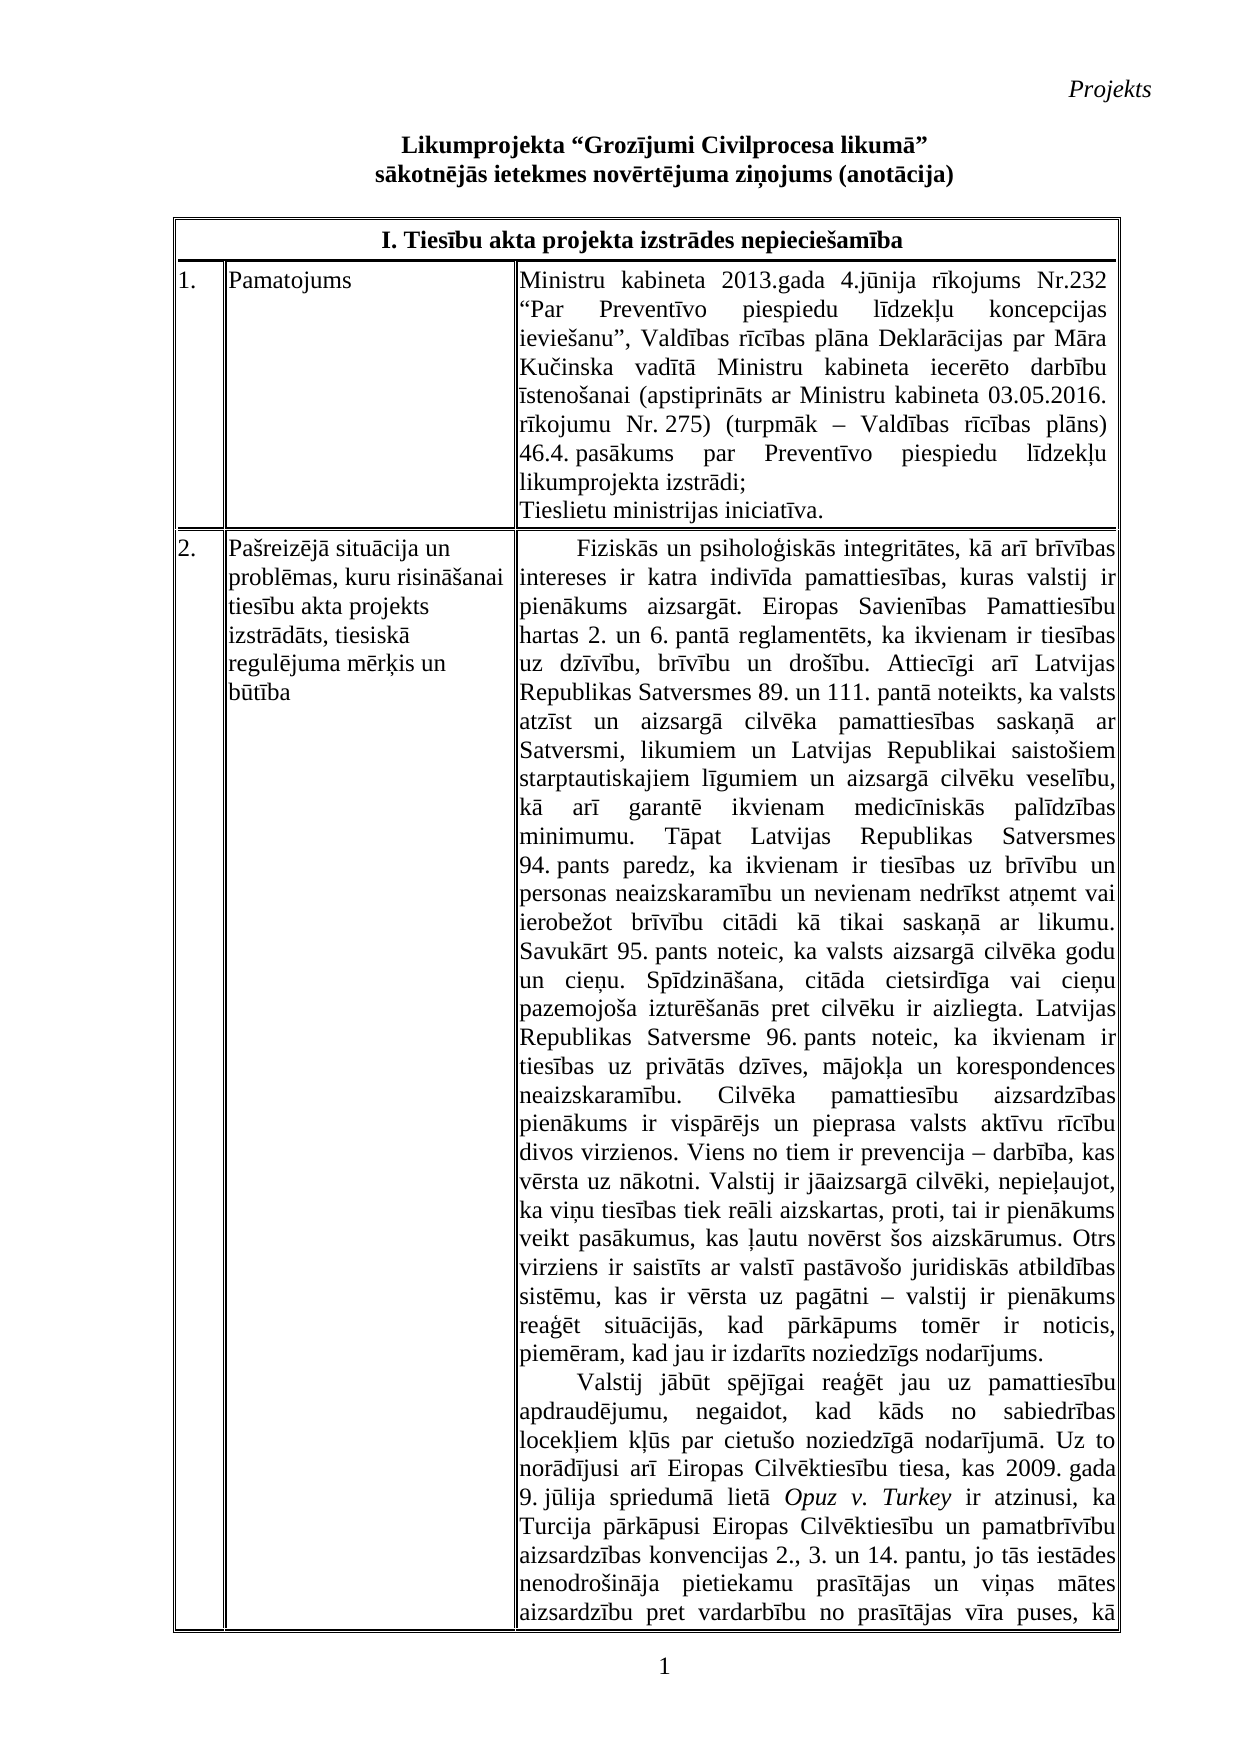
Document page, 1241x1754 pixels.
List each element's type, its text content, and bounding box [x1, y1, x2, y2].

text Likumprojekta “Grozījumi Civilprocesa likumā” [177, 131, 1152, 159]
table_cell 2. [176, 527, 225, 1629]
table_cell Pamatojums [227, 262, 514, 527]
text sākotnējās ietekmes novērtējuma ziņojums (anotācija) [177, 159, 1152, 188]
table_header I. Tiesību akta projekta izstrādes nepieciešamība [176, 220, 1118, 259]
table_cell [225, 527, 516, 1629]
table_cell Ministru kabineta 2013.gada 4.jūnija rīkojums Nr.232 “Par Preventīvo piespiedu līdzekļu koncepcijas ieviešanu”, Valdības rīcības plāna Deklarācijas par Māra Kučinska vadītā Ministru kabineta iecerēto darbību īstenošanai (apstiprināts ar Ministru kabineta 03.05.2016. rīkojumu Nr. 275) (turpmāk – Valdības rīcības plāns) 46.4. pasākums par Preventīvo piespiedu līdzekļu likumprojekta izstrādi; Tieslietu ministrijas iniciatīva. [518, 259, 1118, 527]
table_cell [516, 527, 1118, 1629]
table_cell 1. [176, 259, 223, 527]
